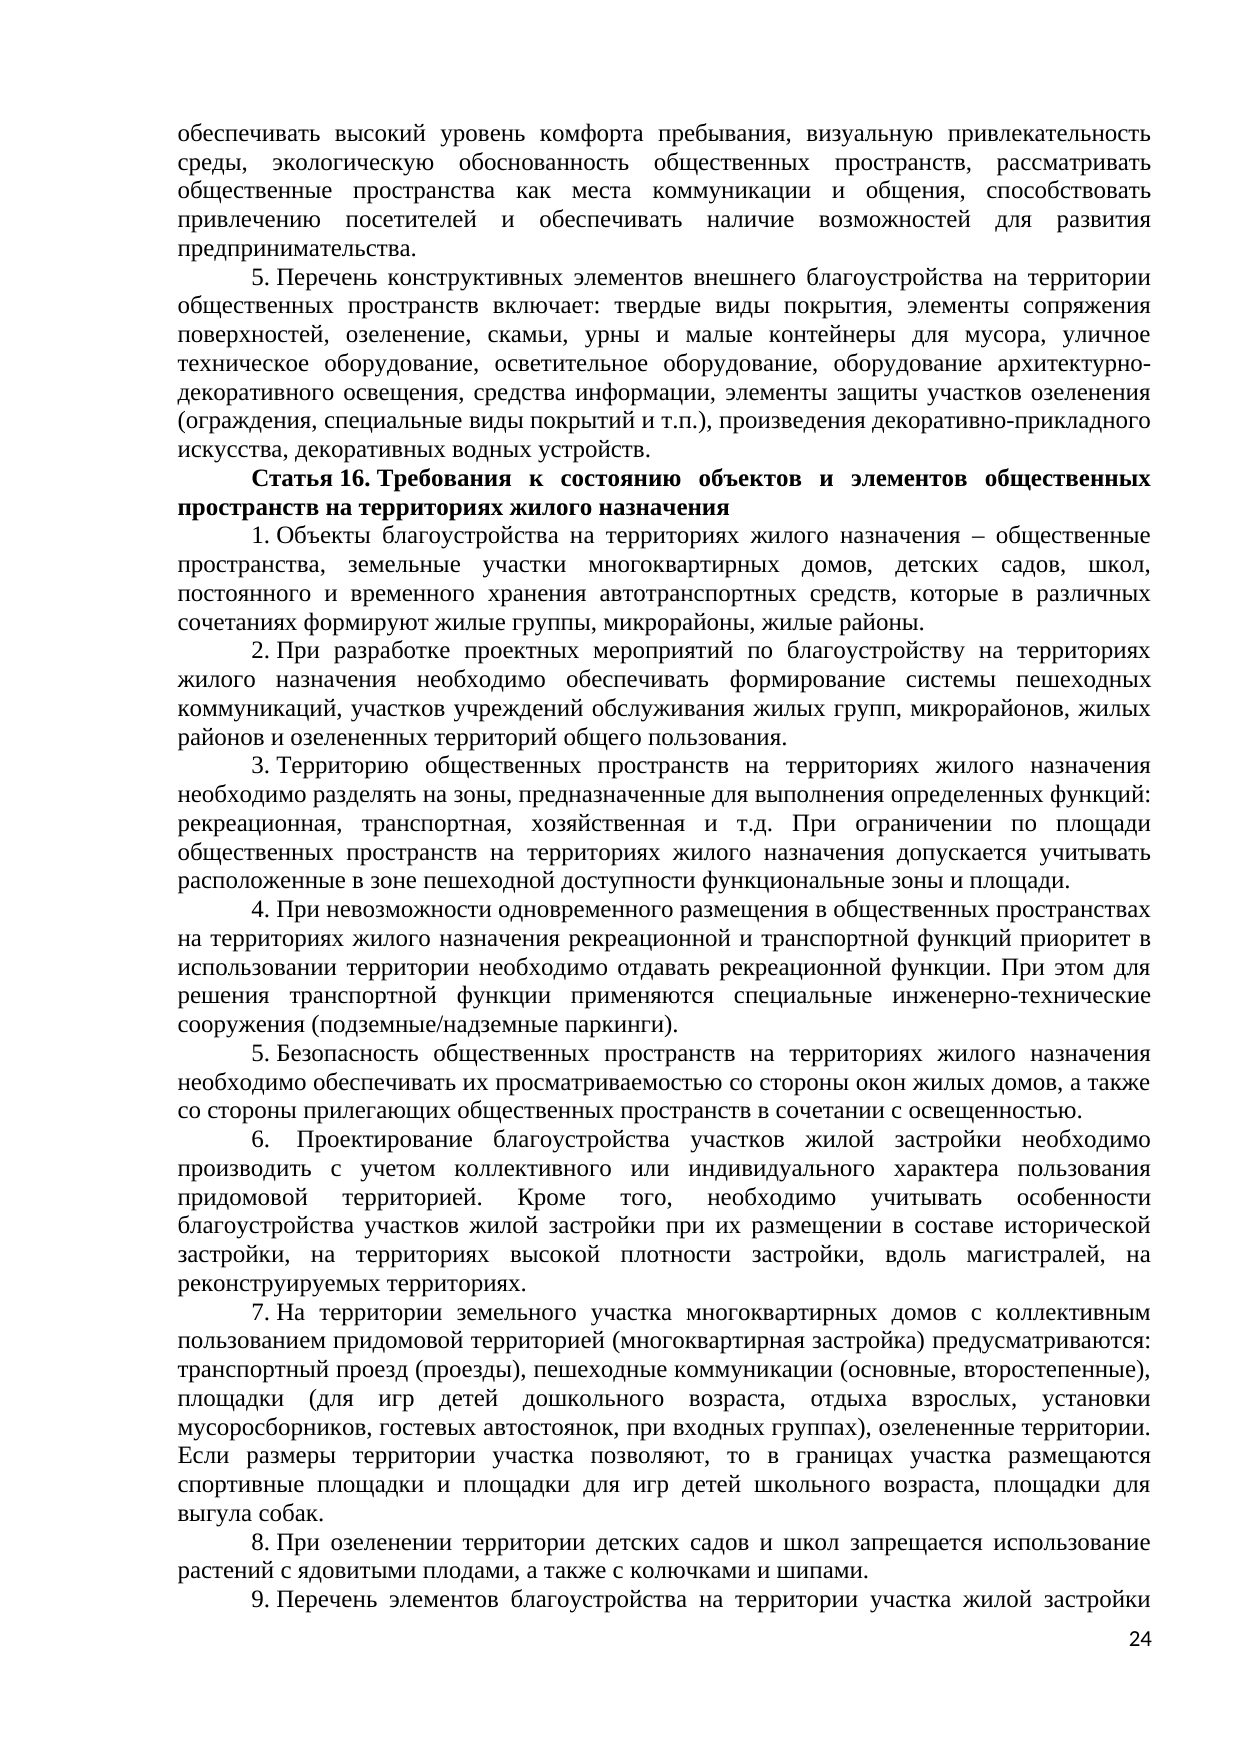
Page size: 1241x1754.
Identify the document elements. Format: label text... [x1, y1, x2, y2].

subtitle Перечень конструктивных элементов внешнего благоустройства на территории общественных пространств включает: твердые виды покрытия, элементы сопряжения поверхностей, озеленение, скамьи, урны и малые контейнеры для мусора, уличное техническое оборудование, осветительное оборудование, оборудование архитектурно-декоративного освещения, средства информации, элементы защиты участков озеленения (ограждения, специальные виды покрытий и т.п.), произведения декоративно-прикладного искусства, декоративных водных устройств. [177, 262, 1152, 463]
subtitle При разработке проектных мероприятий по благоустройству на территориях жилого назначения необходимо обеспечивать формирование системы пешеходных коммуникаций, участков учреждений обслуживания жилых групп, микрорайонов, жилых районов и озелененных территорий общего пользования. [177, 636, 1152, 751]
subtitle Безопасность общественных пространств на территориях жилого назначения необходимо обеспечивать их просматриваемостью со стороны окон жилых домов, а также со стороны прилегающих общественных пространств в сочетании с освещенностью. [177, 1038, 1152, 1124]
subtitle Проектирование благоустройства участков жилой застройки необходимо производить с учетом коллективного или индивидуального характера пользования придомовой территорией. Кроме того, необходимо учитывать особенности благоустройства участков жилой застройки при их размещении в составе исторической застройки, на территориях высокой плотности застройки, вдоль магистралей, на реконструируемых территориях. [177, 1124, 1152, 1297]
subtitle При невозможности одновременного размещения в общественных пространствах на территориях жилого назначения рекреационной и транспортной функций приоритет в использовании территории необходимо отдавать рекреационной функции. При этом для решения транспортной функции применяются специальные инженерно-технические сооружения (подземные/надземные паркинги). [177, 894, 1152, 1038]
subtitle Требования к состоянию объектов и элементов общественных пространств на территориях жилого назначения [177, 463, 1152, 521]
subtitle Территорию общественных пространств на территориях жилого назначения необходимо разделять на зоны, предназначенные для выполнения определенных функций: рекреационная, транспортная, хозяйственная и т.д. При ограничении по площади общественных пространств на территориях жилого назначения допускается учитывать расположенные в зоне пешеходной доступности функциональные зоны и площади. [177, 751, 1152, 894]
subtitle Объекты благоустройства на территориях жилого назначения – общественные пространства, земельные участки многоквартирных домов, детских садов, школ, постоянного и временного хранения автотранспортных средств, которые в различных сочетаниях формируют жилые группы, микрорайоны, жилые районы. [177, 521, 1152, 636]
subtitle При озеленении территории детских садов и школ запрещается использование растений с ядовитыми плодами, а также с колючками и шипами. [177, 1527, 1152, 1584]
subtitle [177, 1584, 1152, 1613]
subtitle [177, 118, 1152, 262]
subtitle На территории земельного участка многоквартирных домов с коллективным пользованием придомовой территорией (многоквартирная застройка) предусматриваются: транспортный проезд (проезды), пешеходные коммуникации (основные, второстепенные), площадки (для игр детей дошкольного возраста, отдыха взрослых, установки мусоросборников, гостевых автостоянок, при входных группах), озелененные территории. Если размеры территории участка позволяют, то в границах участка размещаются спортивные площадки и площадки для игр детей школьного возраста, площадки для выгула собак. [177, 1297, 1152, 1527]
